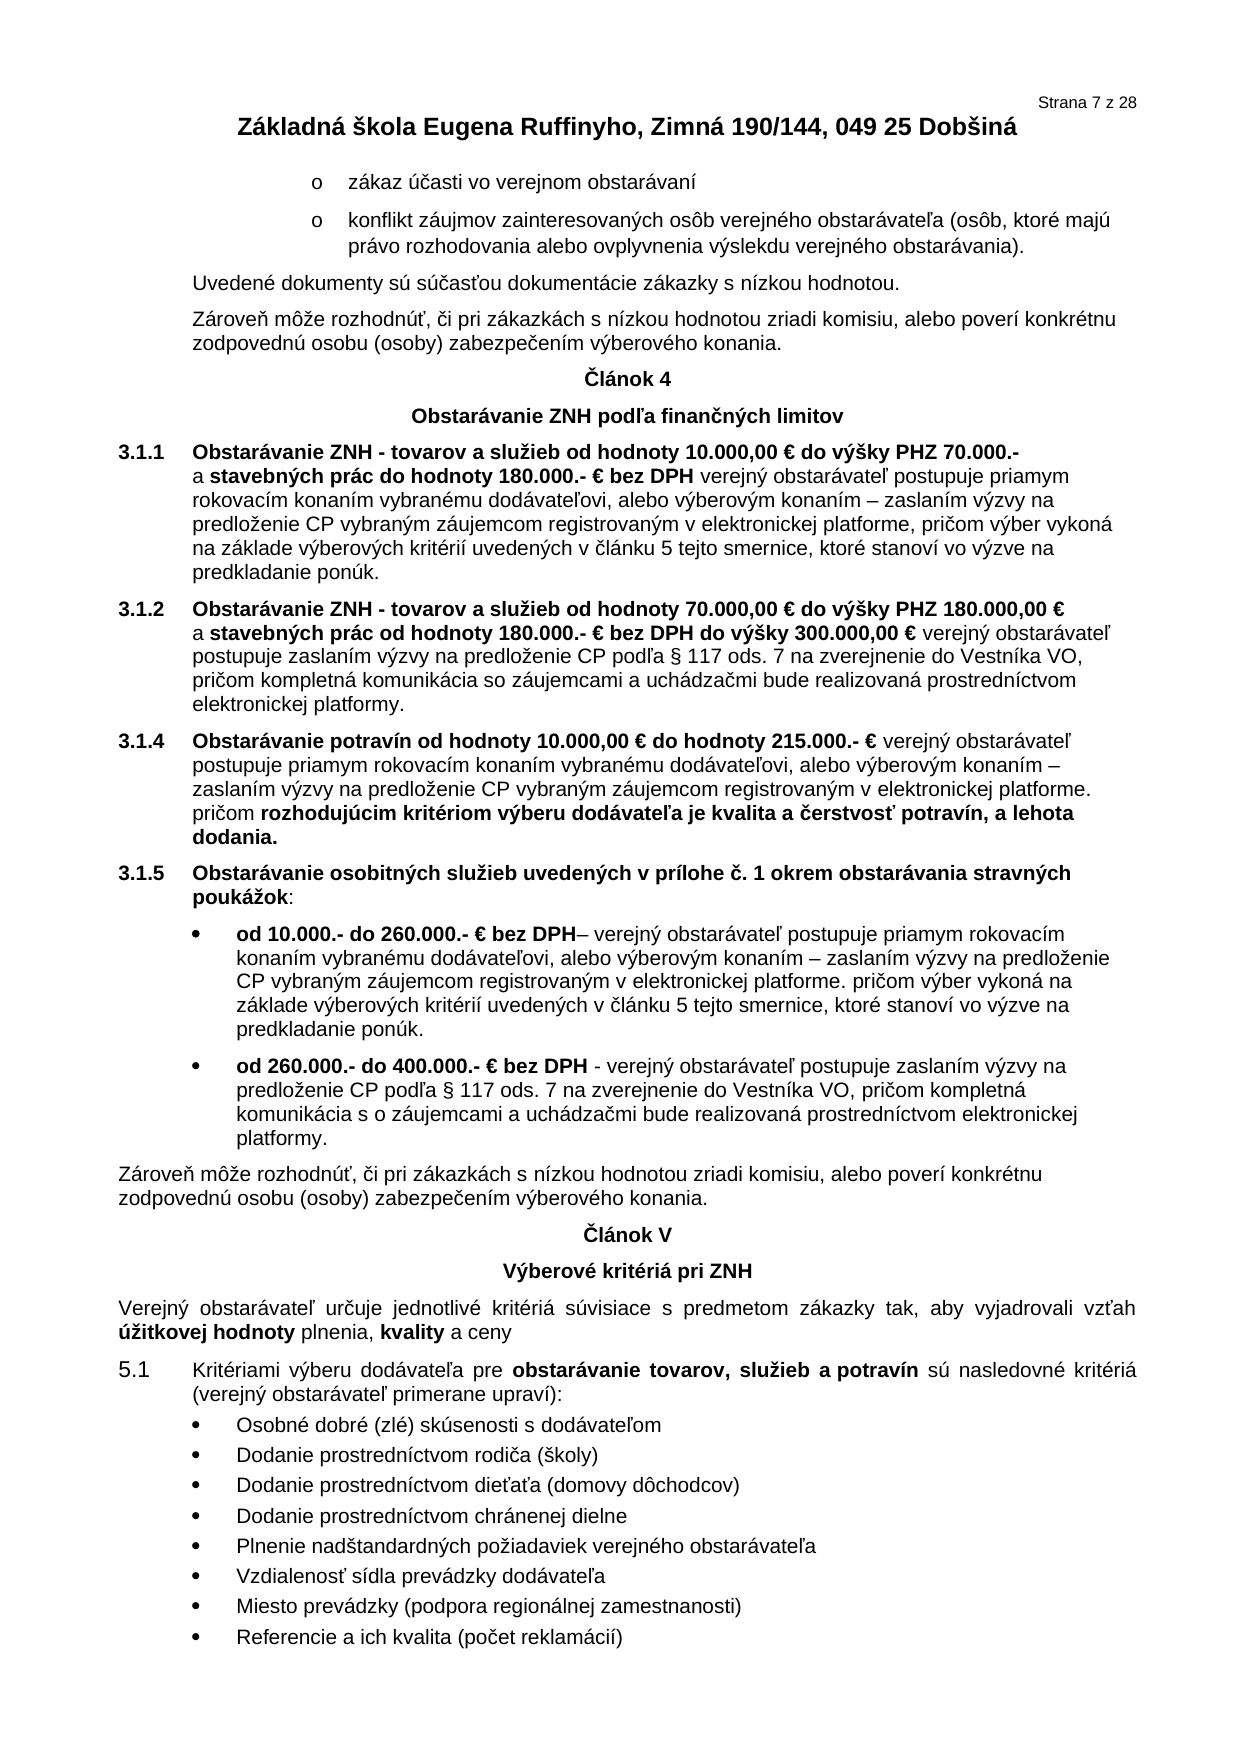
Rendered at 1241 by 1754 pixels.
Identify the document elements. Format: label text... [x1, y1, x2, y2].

list Dodanie prostredníctvom chránenej dielne [192, 1503, 1137, 1527]
list Referencie a ich kvalita (počet reklamácií) [192, 1625, 1137, 1649]
text 3.1.2 Obstarávanie ZNH - tovarov a služieb od hodnoty 70.000,00 € do výšky PHZ 180.000,00 € a stavebných prác od hodnoty 180.000.- € bez DPH do výšky 300.000,00 € verejný obstarávateľ postupuje zaslaním výzvy na predloženie CP podľa § 117 ods. 7 na zverejnenie do Vestníka VO, pričom kompletná komunikácia so záujemcami a uchádzačmi bude realizovaná prostredníctvom elektronickej platformy. [118, 596, 1137, 716]
list Miesto prevádzky (podpora regionálnej zamestnanosti) [192, 1594, 1137, 1618]
list Vzdialenosť sídla prevádzky dodávateľa [192, 1564, 1137, 1588]
text Článok V [118, 1223, 1137, 1247]
list Osobné dobré (zlé) skúsenosti s dodávateľom [192, 1412, 1137, 1437]
list od 10.000.- do 260.000.- € bez DPH– verejný obstarávateľ postupuje priamym rokovacím konaním vybranému dodávateľovi, alebo výberovým konaním – zaslaním výzvy na predloženie CP vybraným záujemcom registrovaným v elektronickej platforme. pričom výber vykoná na základe výberových kritérií uvedených v článku 5 tejto smernice, ktoré stanoví vo výzve na predkladanie ponúk. [192, 921, 1137, 1041]
list Kritériami výberu dodávateľa pre obstarávanie tovarov, služieb a potravín sú nasledovné kritériá (verejný obstarávateľ primerane upraví): [118, 1356, 1137, 1406]
list od 260.000.- do 400.000.- € bez DPH - verejný obstarávateľ postupuje zaslaním výzvy na predloženie CP podľa § 117 ods. 7 na zverejnenie do Vestníka VO, pričom kompletná komunikácia s o záujemcami a uchádzačmi bude realizovaná prostredníctvom elektronickej platformy. [192, 1054, 1137, 1150]
list zákaz účasti vo verejnom obstarávaní [311, 170, 1137, 196]
list Dodanie prostredníctvom rodiča (školy) [192, 1443, 1137, 1467]
text Obstarávanie ZNH podľa finančných limitov [118, 404, 1137, 428]
text Uvedené dokumenty sú súčasťou dokumentácie zákazky s nízkou hodnotou. [192, 270, 1137, 294]
text Výberové kritériá pri ZNH [118, 1259, 1137, 1283]
text 3.1.4 Obstarávanie potravín od hodnoty 10.000,00 € do hodnoty 215.000.- € verejný obstarávateľ postupuje priamym rokovacím konaním vybranému dodávateľovi, alebo výberovým konaním – zaslaním výzvy na predloženie CP vybraným záujemcom registrovaným v elektronickej platforme. pričom rozhodujúcim kritériom výberu dodávateľa je kvalita a čerstvosť potravín, a lehota dodania. [118, 729, 1137, 848]
text Verejný obstarávateľ určuje jednotlivé kritériá súvisiace s predmetom zákazky tak, aby vyjadrovali vzťah úžitkovej hodnoty plnenia, kvality a ceny [118, 1296, 1137, 1343]
text Zároveň môže rozhodnúť, či pri zákazkách s nízkou hodnotou zriadi komisiu, alebo poverí konkrétnu zodpovednú osobu (osoby) zabezpečením výberového konania. [118, 1162, 1137, 1210]
text Zároveň môže rozhodnúť, či pri zákazkách s nízkou hodnotou zriadi komisiu, alebo poverí konkrétnu zodpovednú osobu (osoby) zabezpečením výberového konania. [192, 307, 1137, 355]
text 3.1.5 Obstarávanie osobitných služieb uvedených v prílohe č. 1 okrem obstarávania stravných poukážok: [118, 861, 1137, 909]
list Dodanie prostredníctvom dieťaťa (domovy dôchodcov) [192, 1473, 1137, 1497]
list konflikt záujmov zainteresovaných osôb verejného obstarávateľa (osôb, ktoré majú právo rozhodovania alebo ovplyvnenia výslekdu verejného obstarávania). [311, 208, 1137, 258]
text Článok 4 [118, 367, 1137, 391]
list Plnenie nadštandardných požiadaviek verejného obstarávateľa [192, 1534, 1137, 1558]
text 3.1.1 Obstarávanie ZNH - tovarov a služieb od hodnoty 10.000,00 € do výšky PHZ 70.000.- a stavebných prác do hodnoty 180.000.- € bez DPH verejný obstarávateľ postupuje priamym rokovacím konaním vybranému dodávateľovi, alebo výberovým konaním – zaslaním výzvy na predloženie CP vybraným záujemcom registrovaným v elektronickej platforme, pričom výber vykoná na základe výberových kritérií uvedených v článku 5 tejto smernice, ktoré stanoví vo výzve na predkladanie ponúk. [118, 440, 1137, 584]
